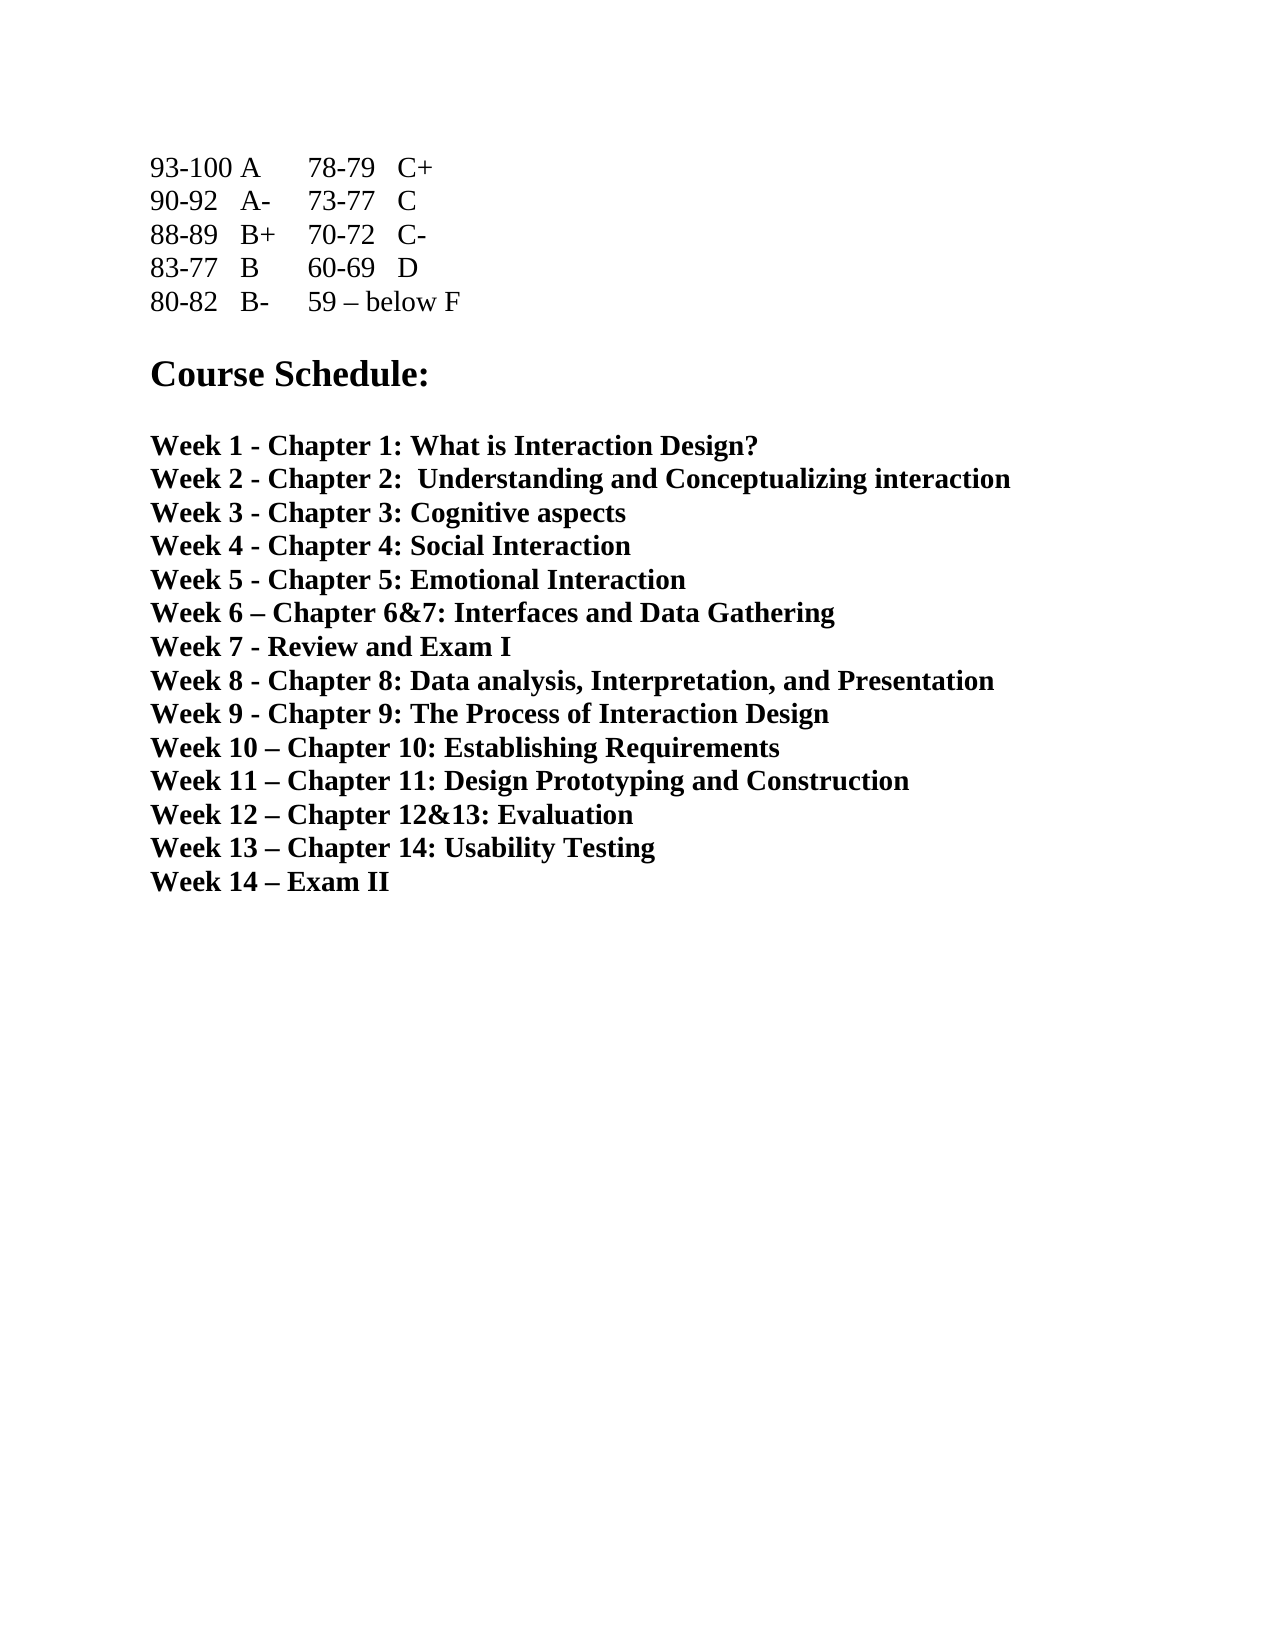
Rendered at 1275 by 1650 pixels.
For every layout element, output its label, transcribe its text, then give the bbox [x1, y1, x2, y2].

text Week 2 - Chapter 2: Understanding and Conceptualizing interaction [150, 461, 1087, 495]
text Week 12 – Chapter 12&13: Evaluation [150, 797, 1087, 830]
text Week 1 - Chapter 1: What is Interaction Design? [150, 428, 1087, 461]
text Week 8 - Chapter 8: Data analysis, Interpretation, and Presentation [150, 663, 1087, 696]
text Course Schedule: [150, 351, 1162, 394]
text Week 9 - Chapter 9: The Process of Interaction Design [150, 696, 1087, 730]
text 90-92 A- 73-77 C [150, 183, 1162, 217]
text Week 3 - Chapter 3: Cognitive aspects [150, 495, 1087, 528]
text Week 7 - Review and Exam I [150, 629, 1087, 663]
text Week 5 - Chapter 5: Emotional Interaction [150, 562, 1087, 596]
text Week 6 – Chapter 6&7: Interfaces and Data Gathering [150, 596, 1087, 629]
text 80-82 B- 59 – below F [150, 284, 1162, 318]
text Week 14 – Exam II [150, 864, 1087, 897]
text Week 11 – Chapter 11: Design Prototyping and Construction [150, 763, 1087, 797]
text Week 10 – Chapter 10: Establishing Requirements [150, 730, 1087, 763]
text 93-100 A 78-79 C+ [150, 150, 1162, 183]
text 88-89 B+ 70-72 C- [150, 217, 1162, 251]
text 83-77 B 60-69 D [150, 251, 1162, 284]
text Week 13 – Chapter 14: Usability Testing [150, 830, 1087, 864]
text Week 4 - Chapter 4: Social Interaction [150, 528, 1087, 562]
